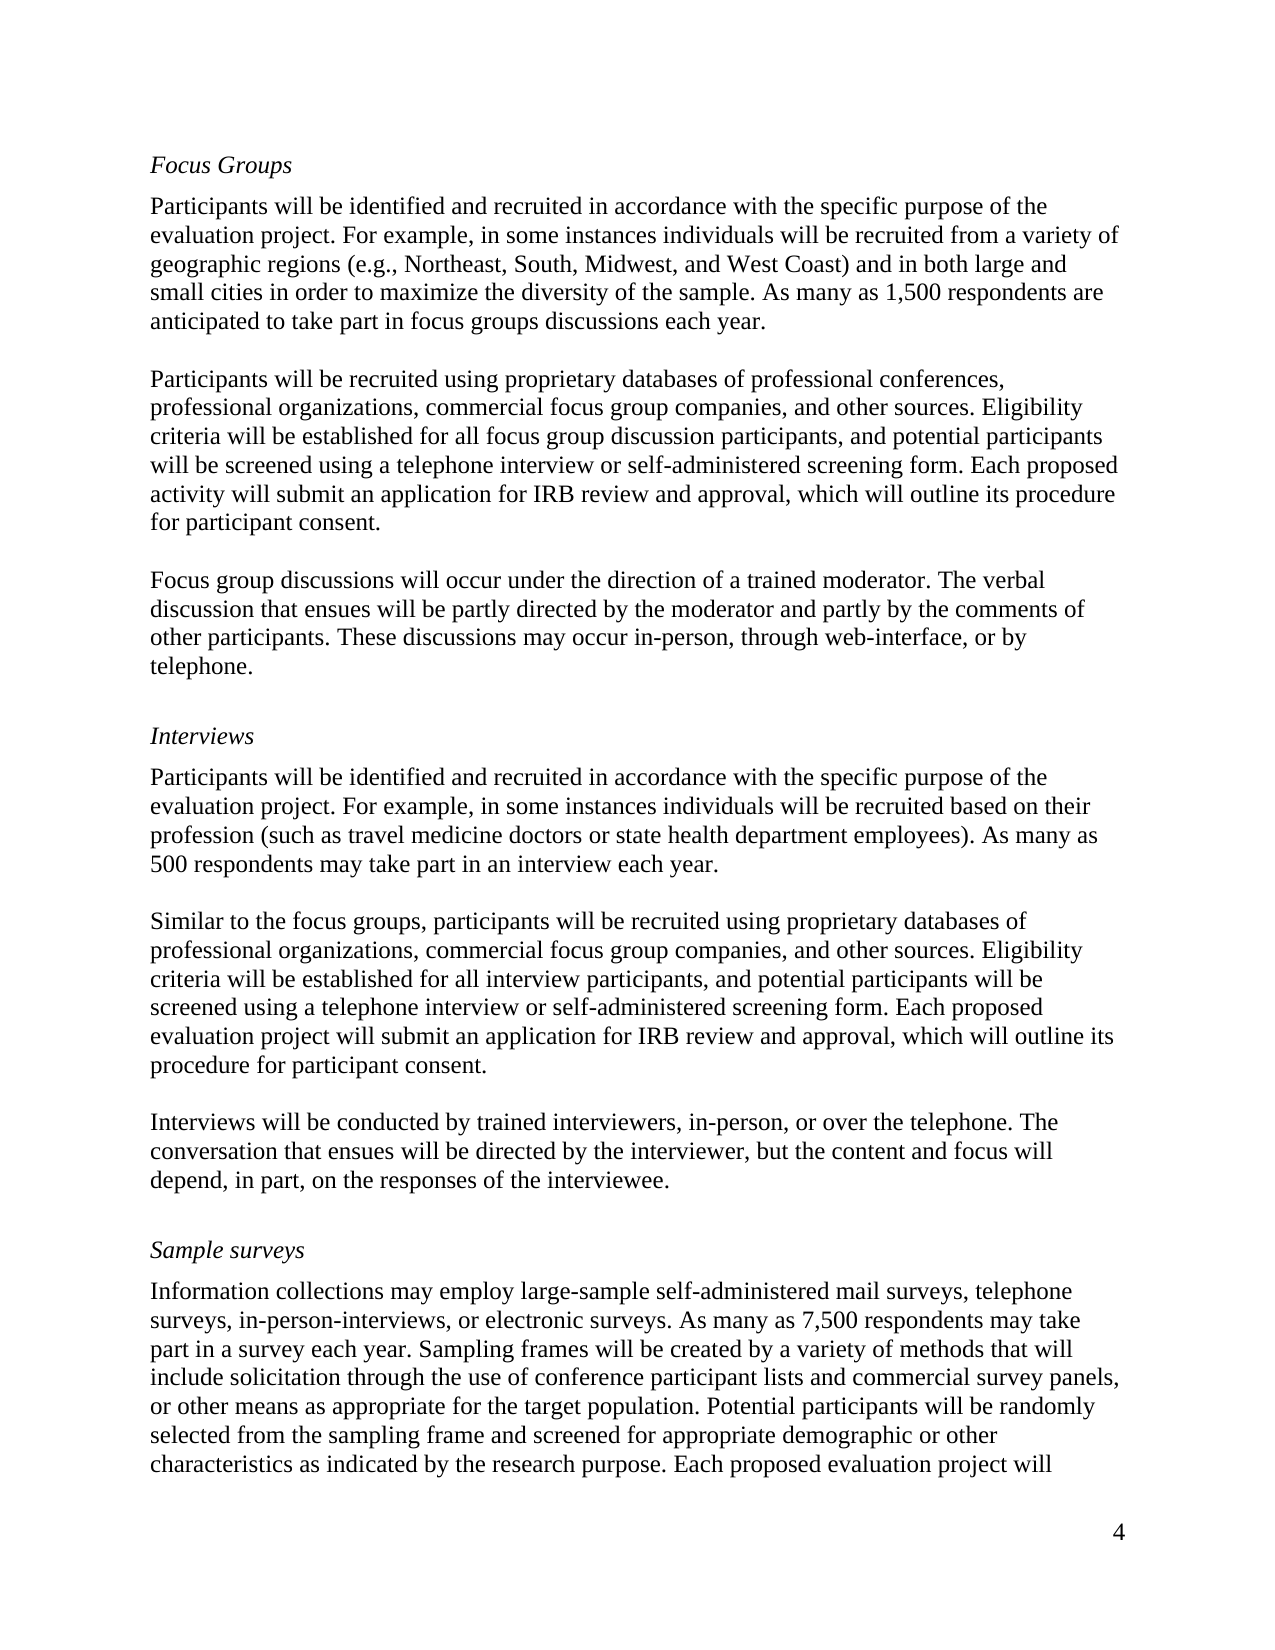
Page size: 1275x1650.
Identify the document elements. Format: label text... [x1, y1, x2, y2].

text Participants will be identified and recruited in accordance with the specific purpose of the evaluation project. For example, in some instances individuals will be recruited based on their profession (such as travel medicine doctors or state health department employees). As many as 500 respondents may take part in an interview each year. [150, 762, 1125, 877]
text Similar to the focus groups, participants will be recruited using proprietary databases of professional organizations, commercial focus group companies, and other sources. Eligibility criteria will be established for all interview participants, and potential participants will be screened using a telephone interview or self-administered screening form. Each proposed evaluation project will submit an application for IRB review and approval, which will outline its procedure for participant consent. [150, 906, 1125, 1079]
text Interviews will be conducted by trained interviewers, in-person, or over the telephone. The conversation that ensues will be directed by the interviewer, but the content and focus will depend, in part, on the responses of the interviewee. [150, 1107, 1125, 1194]
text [150, 1276, 1125, 1477]
text Interviews [150, 721, 1125, 750]
text Sample surveys [150, 1235, 1125, 1264]
text Participants will be recruited using proprietary databases of professional conferences, professional organizations, commercial focus group companies, and other sources. Eligibility criteria will be established for all focus group discussion participants, and potential participants will be screened using a telephone interview or self-administered screening form. Each proposed activity will submit an application for IRB review and approval, which will outline its procedure for participant consent. [150, 364, 1125, 536]
text Focus group discussions will occur under the direction of a trained moderator. The verbal discussion that ensues will be partly directed by the moderator and partly by the comments of other participants. These discussions may occur in-person, through web-interface, or by telephone. [150, 565, 1125, 680]
text Participants will be identified and recruited in accordance with the specific purpose of the evaluation project. For example, in some instances individuals will be recruited from a variety of geographic regions (e.g., Northeast, South, Midwest, and West Coast) and in both large and small cities in order to maximize the diversity of the sample. As many as 1,500 respondents are anticipated to take part in focus groups discussions each year. [150, 191, 1125, 335]
text Focus Groups [150, 150, 1125, 179]
